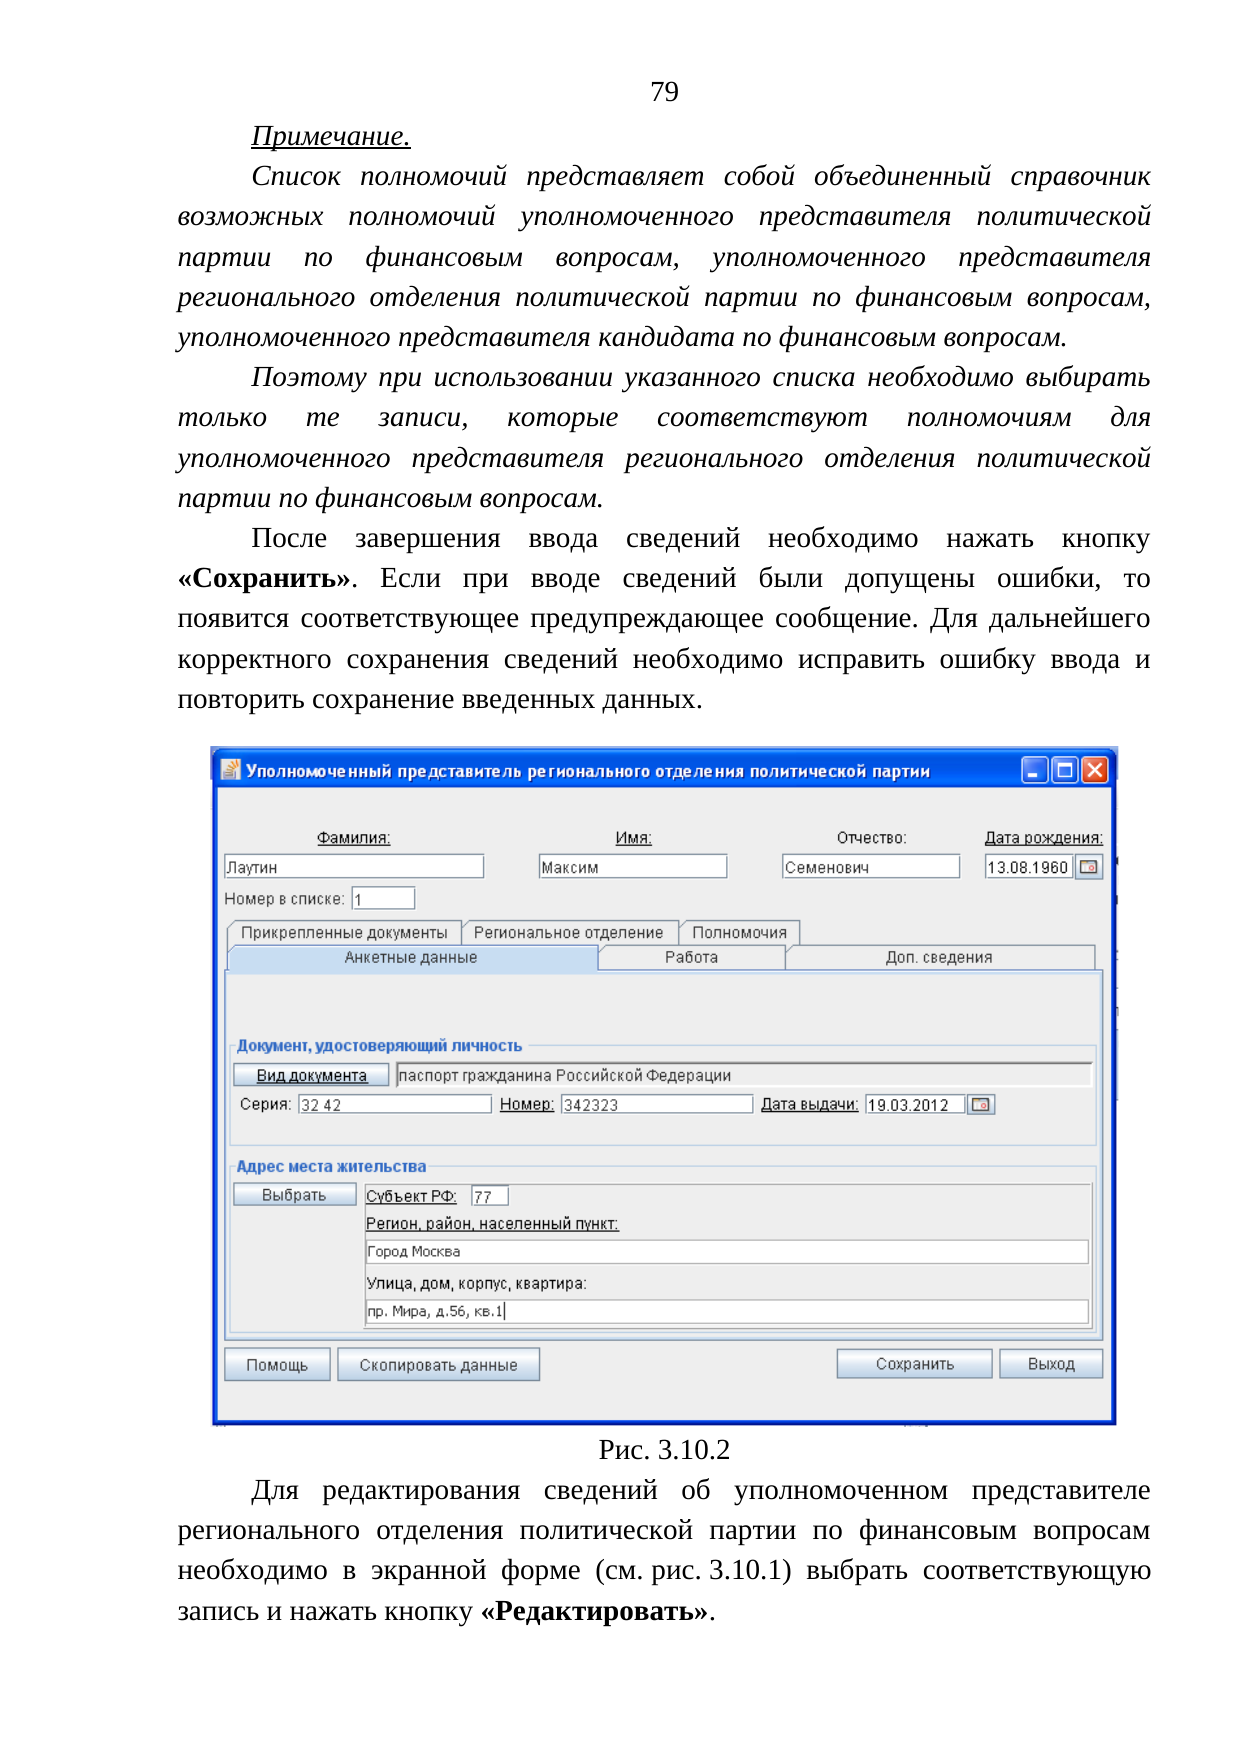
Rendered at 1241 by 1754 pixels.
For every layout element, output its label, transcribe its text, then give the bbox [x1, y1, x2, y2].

picture [210, 746, 1119, 1427]
text Поэтому при использовании указанного списка необходимо выбирать только те записи, которые соответствуют полномочиям для уполномоченного представителя регионального отделения политической партии по финансовым вопросам. [177, 359, 1152, 513]
text После завершения ввода сведений необходимо нажать кнопку «Сохранить». Если при вводе сведений были допущены ошибки, то появится соответствующее предупреждающее сообщение. Для дальнейшего корректного сохранения сведений необходимо исправить ошибку ввода и повторить сохранение введенных данных. [177, 520, 1152, 714]
text Примечание. [177, 118, 1152, 152]
text Для редактирования сведений об уполномоченном представителе регионального отделения политической партии по финансовым вопросам необходимо в экранной форме (см. рис. 3.10.1) выбрать соответствующую запись и нажать кнопку «Редактировать». [177, 1472, 1152, 1626]
text Рис. 3.10.2 [177, 1432, 1152, 1465]
text Список полномочий представляет собой объединенный справочник возможных полномочий уполномоченного представителя политической партии по финансовым вопросам, уполномоченного представителя регионального отделения политической партии по финансовым вопросам, уполномоченного представителя кандидата по финансовым вопросам. [177, 158, 1152, 353]
